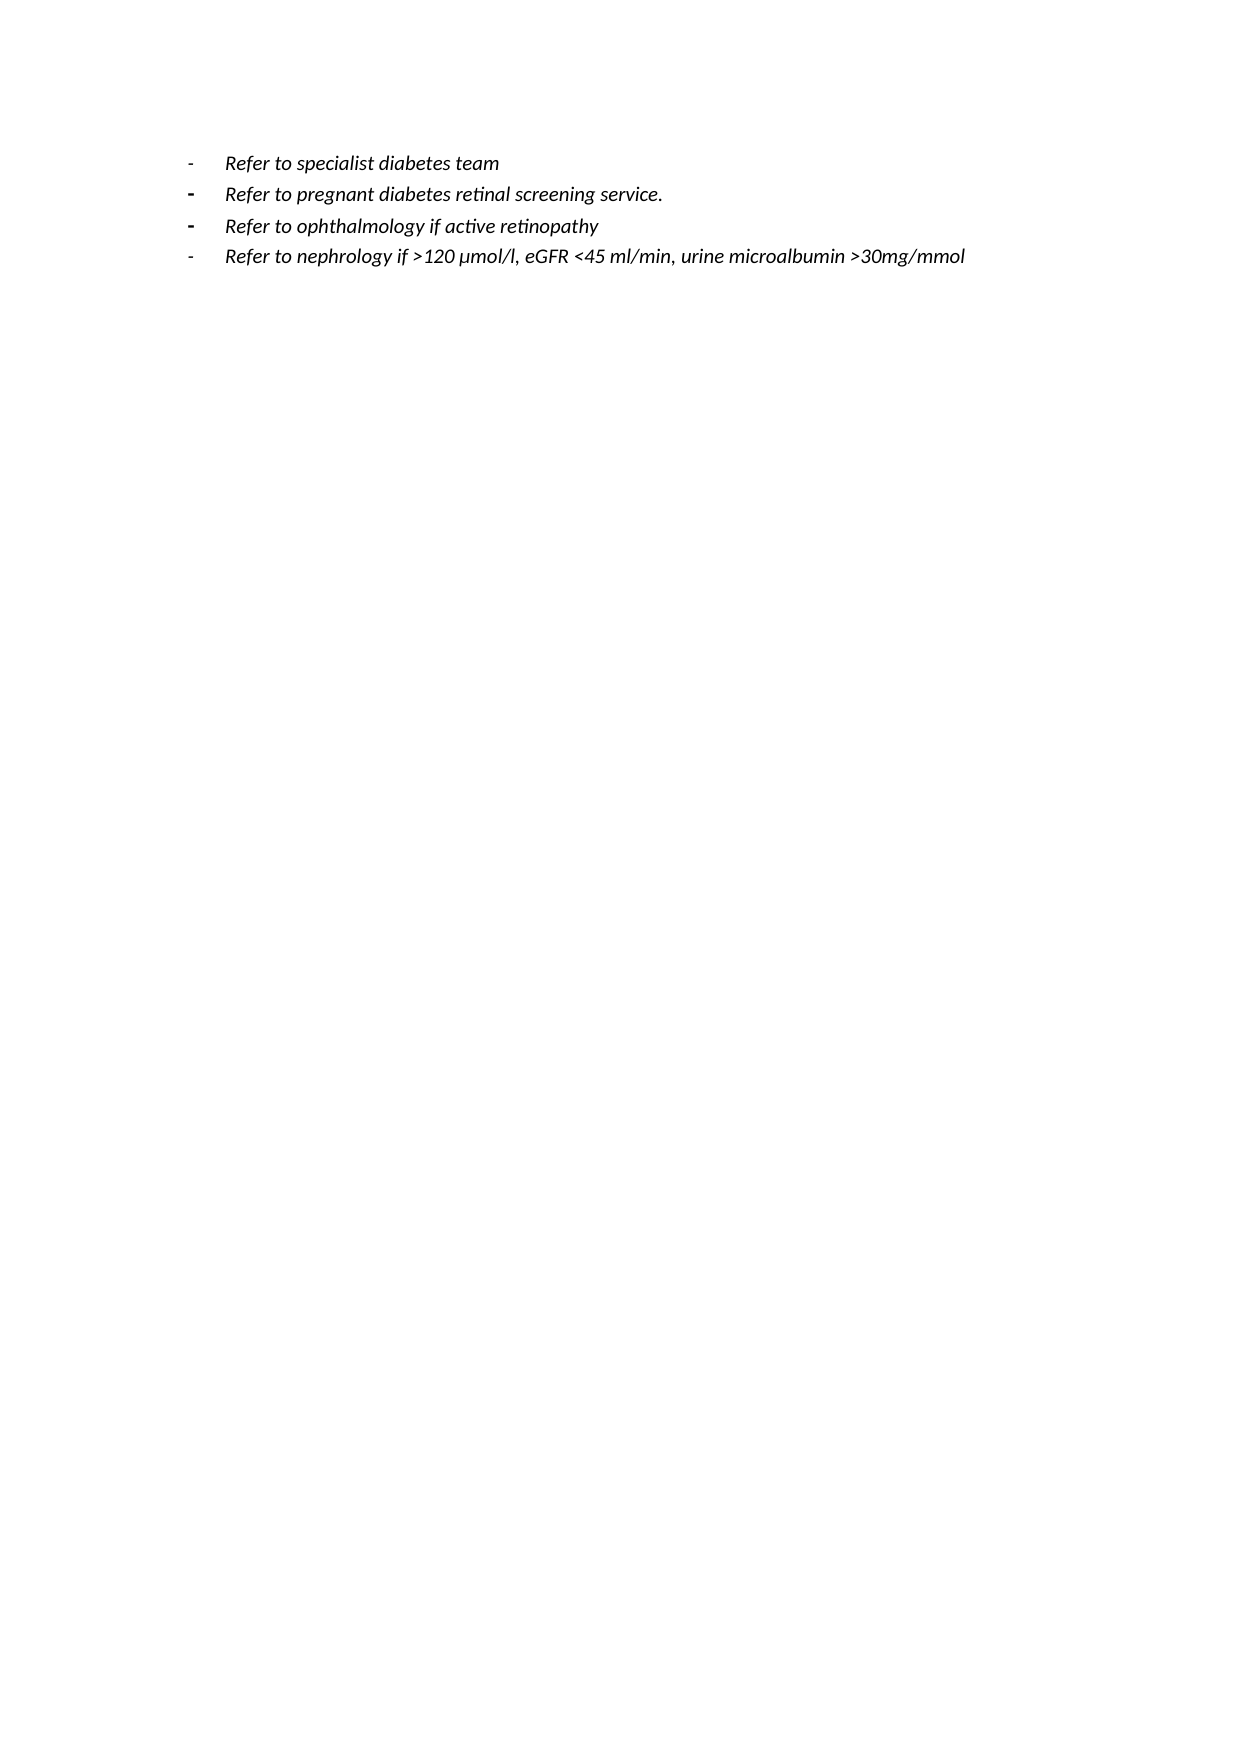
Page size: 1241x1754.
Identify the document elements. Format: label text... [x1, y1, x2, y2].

list Refer to nephrology if >120 µmol/l, eGFR <45 ml/min, urine microalbumin >30mg/mmol [187, 243, 1090, 269]
list Refer to ophthalmology if active retinopathy [187, 211, 1090, 239]
list Refer to specialist diabetes team [187, 150, 1090, 175]
list Refer to pregnant diabetes retinal screening service. [187, 179, 1090, 207]
